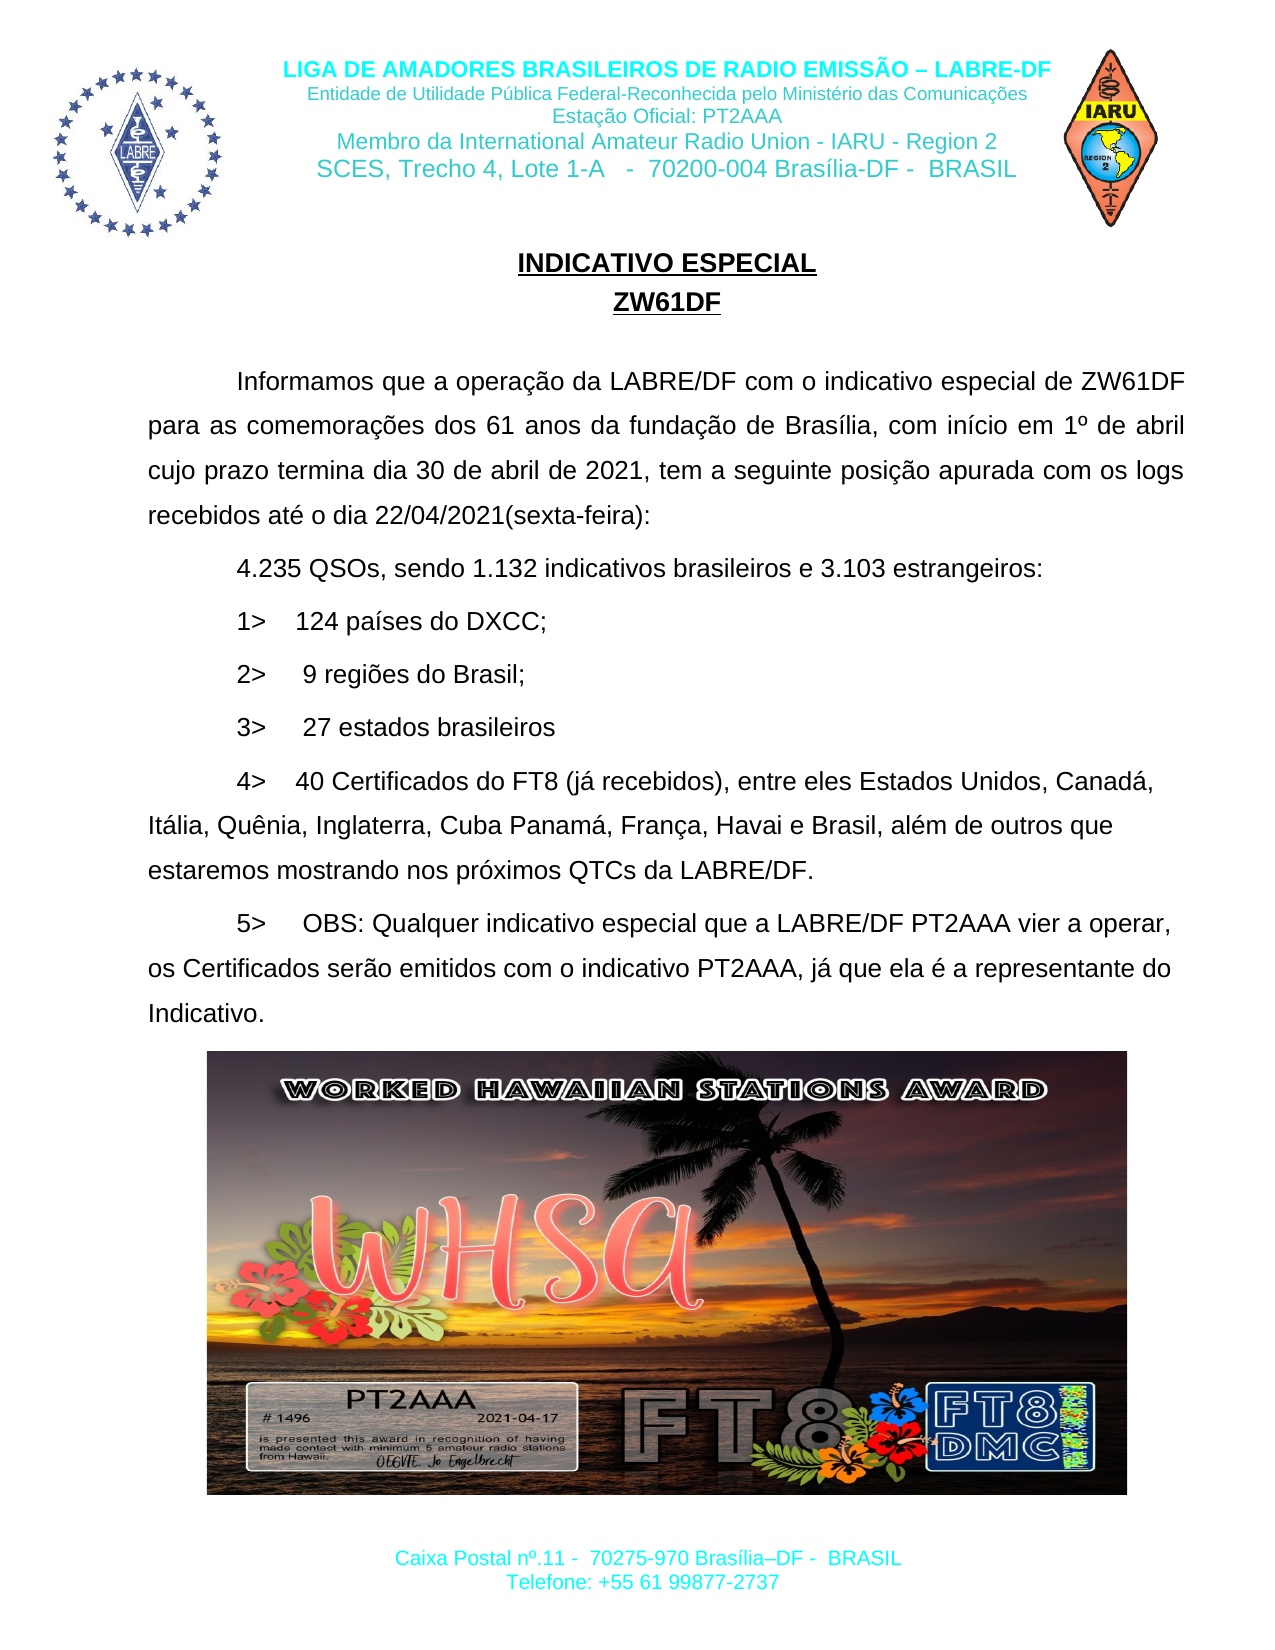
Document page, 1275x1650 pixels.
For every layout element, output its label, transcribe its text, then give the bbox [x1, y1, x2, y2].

text Informamos que a operação da LABRE/DF com o indicativo especial de ZW61DF para as comemorações dos 61 anos da fundação de Brasília, com início em 1º de abril cujo prazo termina dia 30 de abril de 2021, tem a seguinte posição apurada com os logs recebidos até o dia 22/04/2021(sexta-feira): [148, 366, 1186, 530]
text 4> 40 Certificados do FT8 (já recebidos), entre eles Estados Unidos, Canadá, Itália, Quênia, Inglaterra, Cuba Panamá, França, Havai e Brasil, além de outros que estaremos mostrando nos próximos QTCs da LABRE/DF. [148, 766, 1186, 885]
picture [206, 1051, 1128, 1495]
text 1> 124 países do DXCC; [148, 606, 1186, 636]
text 3> 27 estados brasileiros [148, 712, 1186, 742]
text 4.235 QSOs, sendo 1.132 indicativos brasileiros e 3.103 estrangeiros: [148, 553, 1186, 583]
text 5> OBS: Qualquer indicativo especial que a LABRE/DF PT2AAA vier a operar, os Certificados serão emitidos com o indicativo PT2AAA, já que ela é a representante do Indicativo. [148, 908, 1186, 1028]
text 2> 9 regiões do Brasil; [148, 659, 1186, 689]
text INDICATIVO ESPECIAL [148, 247, 1186, 278]
text ZW61DF [148, 286, 1186, 318]
